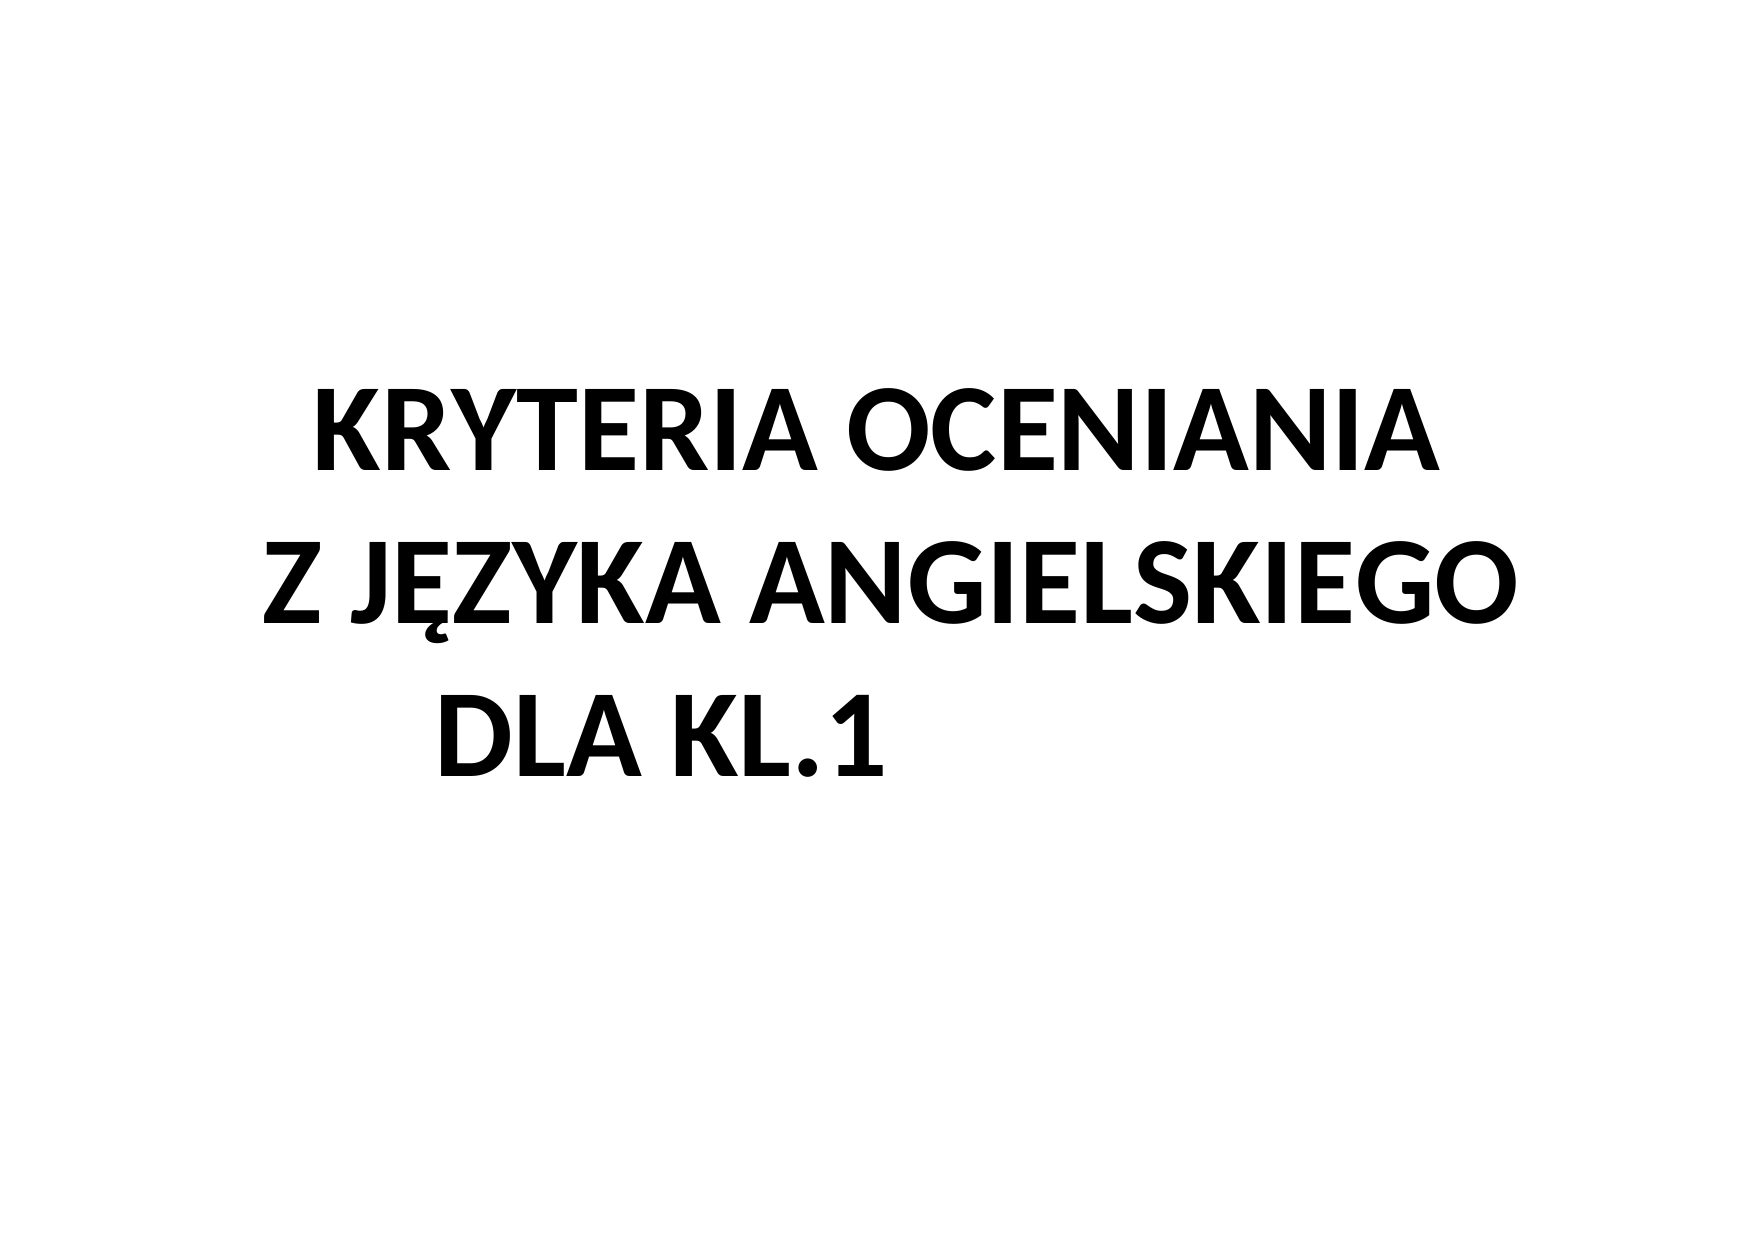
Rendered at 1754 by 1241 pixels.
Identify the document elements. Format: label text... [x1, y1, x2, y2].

text KRYTERIA OCENIANIA [148, 349, 1606, 502]
text Z JĘZYKA ANGIELSKIEGO DLA KL.1 [148, 502, 1606, 807]
